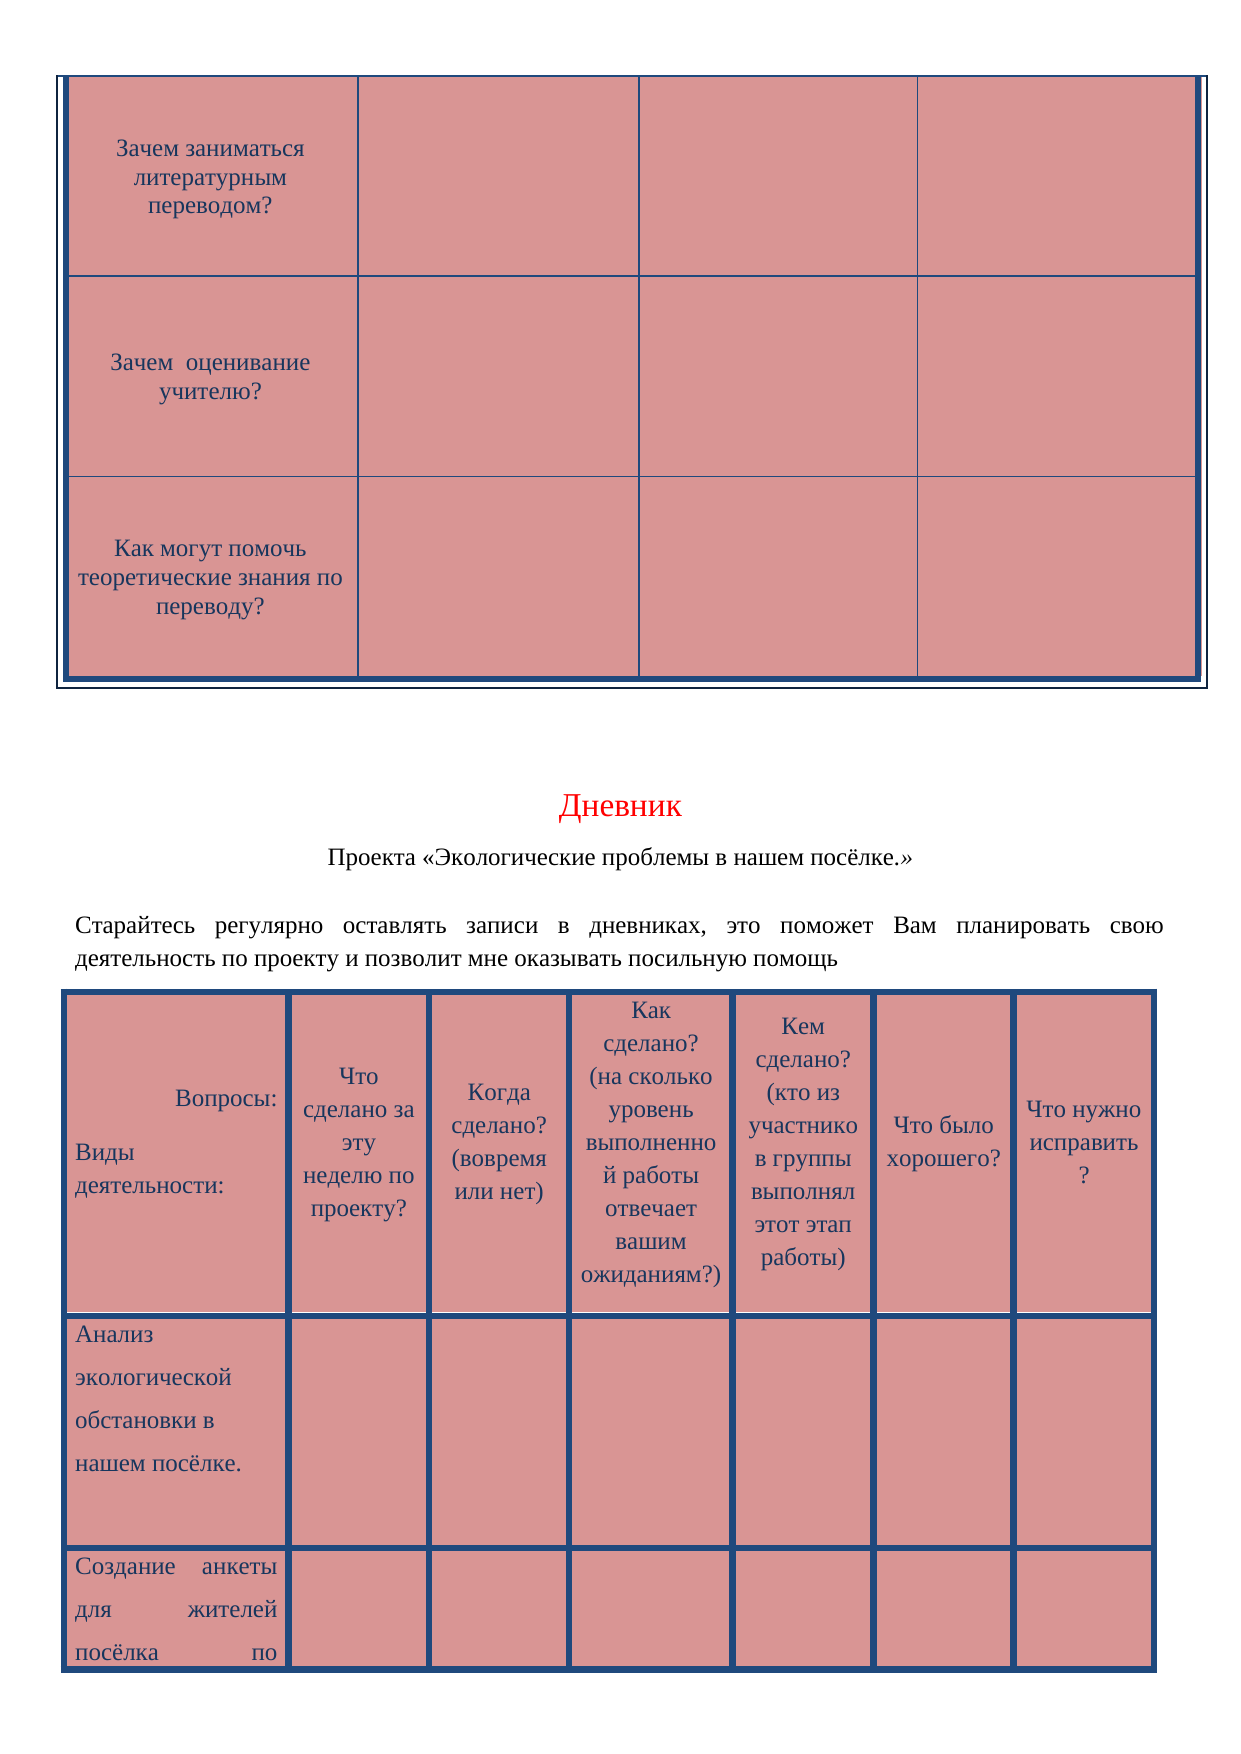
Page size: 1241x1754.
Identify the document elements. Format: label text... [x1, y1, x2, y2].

table_header Что нужно исправить? [1017, 995, 1151, 1312]
table_cell [640, 477, 917, 676]
table_cell [918, 77, 1195, 275]
table_cell [1017, 1319, 1151, 1545]
table_cell [640, 77, 917, 275]
table_cell [877, 1551, 1010, 1666]
table_cell [432, 1551, 566, 1666]
table_cell [918, 277, 1195, 476]
table_header Вопросы: Виды деятельности: [67, 995, 285, 1312]
text Старайтесь регулярно оставлять записи в дневниках, это поможет Вам планировать свою деятельность по проекту и позволит мне оказывать посильную помощь [75, 910, 1165, 972]
table_cell [359, 477, 638, 676]
text Дневник [75, 785, 1165, 824]
table_header Когда сделано? (вовремя или нет) [432, 995, 566, 1312]
table_header Кем сделано? (кто из участников группы выполнял этот этап работы) [736, 995, 870, 1312]
table_header Как сделано? (на сколько уровень выполненной работы отвечает вашим ожиданиям?) [572, 995, 729, 1312]
table_cell [1017, 1551, 1151, 1666]
table_cell [572, 1319, 729, 1545]
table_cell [67, 1551, 285, 1666]
table_cell [359, 277, 638, 476]
table_cell [292, 1319, 426, 1545]
table_cell [359, 77, 638, 275]
table_cell [736, 1319, 870, 1545]
table_cell [572, 1551, 729, 1666]
table_cell [877, 1319, 1010, 1545]
table_cell [918, 477, 1195, 676]
table_cell Зачем оценивание учителю? [69, 277, 357, 476]
table_cell [736, 1551, 870, 1666]
table_cell Как могут помочь теоретические знания по переводу? [69, 477, 357, 676]
table_cell Зачем заниматься литературным переводом? [69, 77, 357, 275]
table_cell [432, 1319, 566, 1545]
table_cell Анализ экологической обстановки в нашем посёлке. [67, 1319, 285, 1545]
text Проекта «Экологические проблемы в нашем посёлке.» [75, 842, 1165, 871]
table_cell [640, 277, 917, 476]
table_header Что сделано за эту неделю по проекту? [292, 995, 426, 1312]
table_cell [292, 1551, 426, 1666]
table_header Что было хорошего? [877, 995, 1010, 1312]
